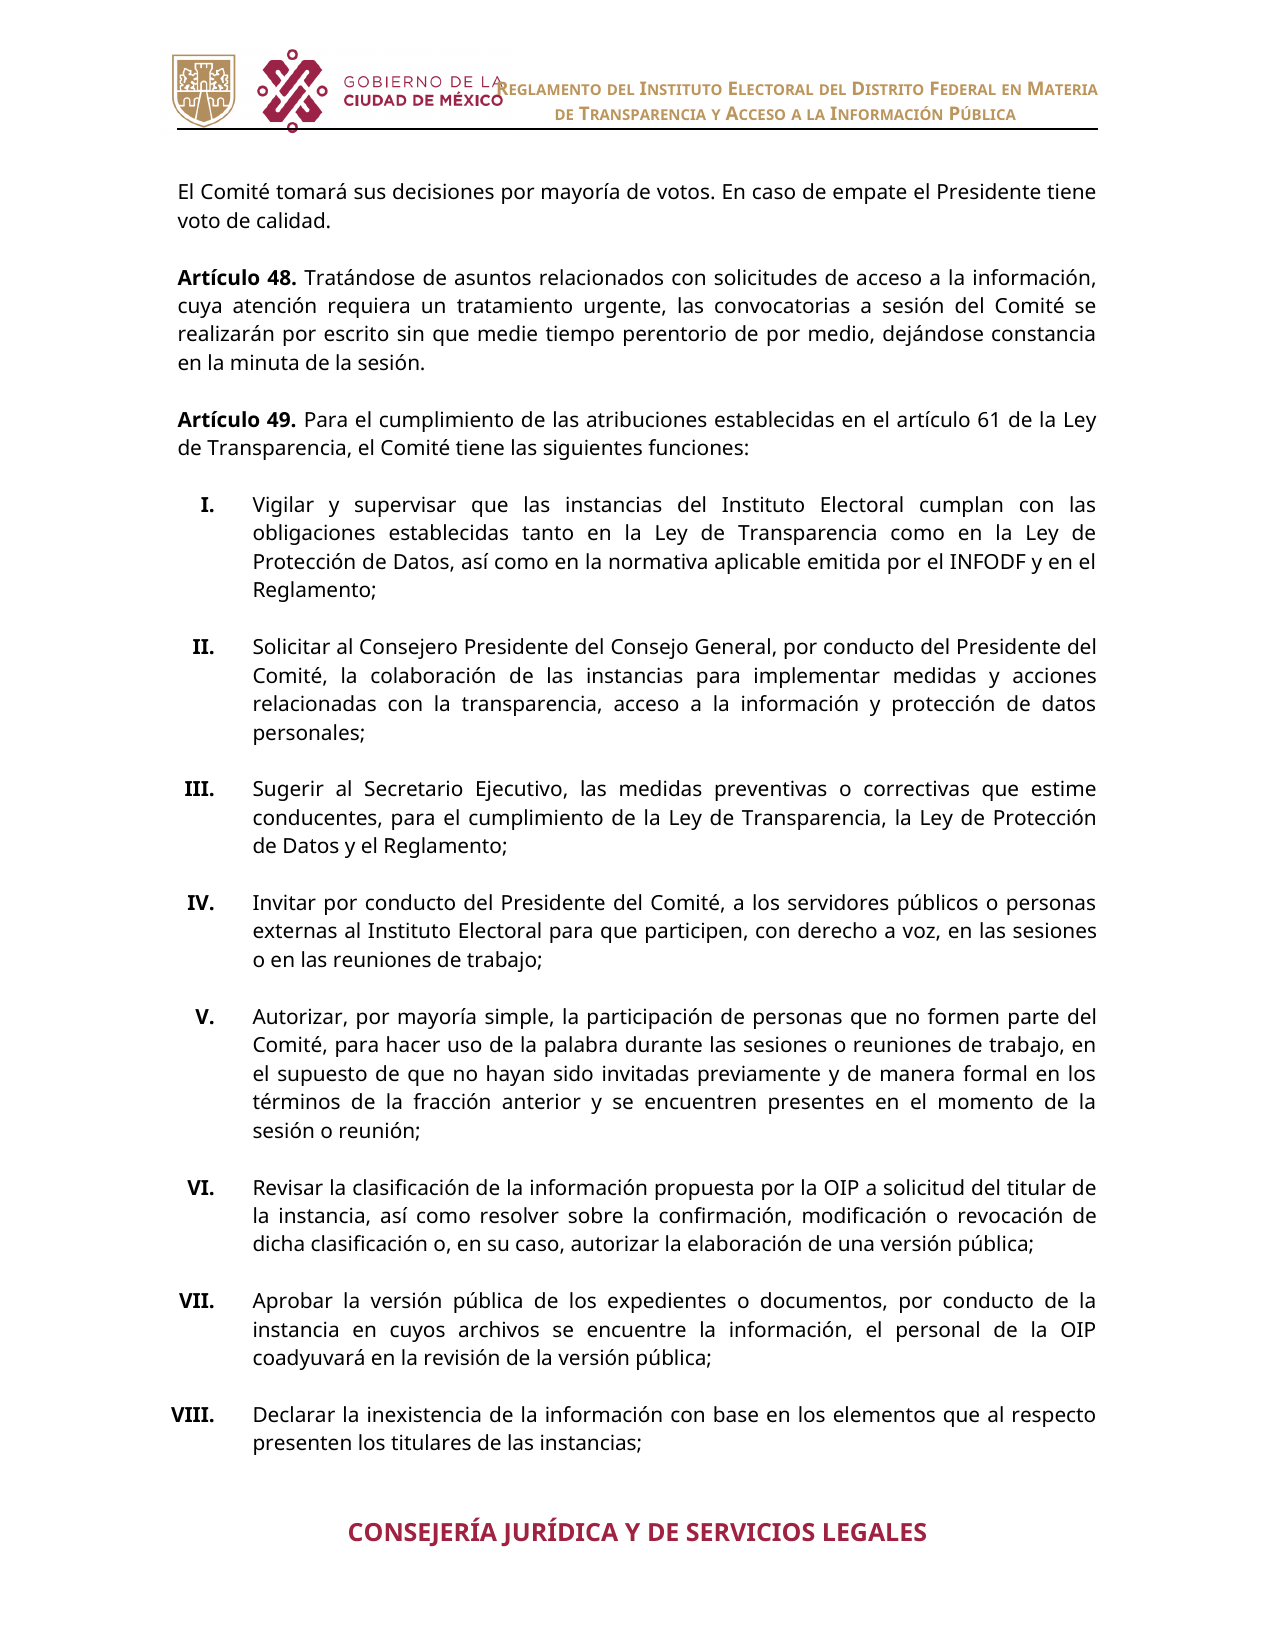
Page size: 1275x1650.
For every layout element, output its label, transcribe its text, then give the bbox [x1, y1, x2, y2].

list Autorizar, por mayoría simple, la participación de personas que no formen parte del Comité, para hacer uso de la palabra durante las sesiones o reuniones de trabajo, en el supuesto de que no hayan sido invitadas previamente y de manera formal en los términos de la fracción anterior y se encuentren presentes en el momento de la sesión o reunión; [215, 1002, 1098, 1144]
list Sugerir al Secretario Ejecutivo, las medidas preventivas o correctivas que estime conducentes, para el cumplimiento de la Ley de Transparencia, la Ley de Protección de Datos y el Reglamento; [215, 774, 1098, 860]
list Vigilar y supervisar que las instancias del Instituto Electoral cumplan con las obligaciones establecidas tanto en la Ley de Transparencia como en la Ley de Protección de Datos, así como en la normativa aplicable emitida por el INFODF y en el Reglamento; [215, 490, 1098, 604]
list Aprobar la versión pública de los expedientes o documentos, por conducto de la instancia en cuyos archivos se encuentre la información, el personal de la OIP coadyuvará en la revisión de la versión pública; [215, 1286, 1098, 1372]
text Artículo 48. Tratándose de asuntos relacionados con solicitudes de acceso a la información, cuya atención requiera un tratamiento urgente, las convocatorias a sesión del Comité se realizarán por escrito sin que medie tiempo perentorio de por medio, dejándose constancia en la minuta de la sesión. [177, 263, 1098, 376]
text Artículo 49. Para el cumplimiento de las atribuciones establecidas en el artículo 61 de la Ley de Transparencia, el Comité tiene las siguientes funciones: [177, 405, 1098, 462]
list Revisar la clasificación de la información propuesta por la OIP a solicitud del titular de la instancia, así como resolver sobre la confirmación, modificación o revocación de dicha clasificación o, en su caso, autorizar la elaboración de una versión pública; [215, 1173, 1098, 1258]
list Solicitar al Consejero Presidente del Consejo General, por conducto del Presidente del Comité, la colaboración de las instancias para implementar medidas y acciones relacionadas con la transparencia, acceso a la información y protección de datos personales; [215, 632, 1098, 746]
list Invitar por conducto del Presidente del Comité, a los servidores públicos o personas externas al Instituto Electoral para que participen, con derecho a voz, en las sesiones o en las reuniones de trabajo; [215, 888, 1098, 973]
list Declarar la inexistencia de la información con base en los elementos que al respecto presenten los titulares de las instancias; [215, 1400, 1098, 1457]
picture [159, 40, 514, 143]
text El Comité tomará sus decisiones por mayoría de votos. En caso de empate el Presidente tiene voto de calidad. [177, 177, 1098, 234]
